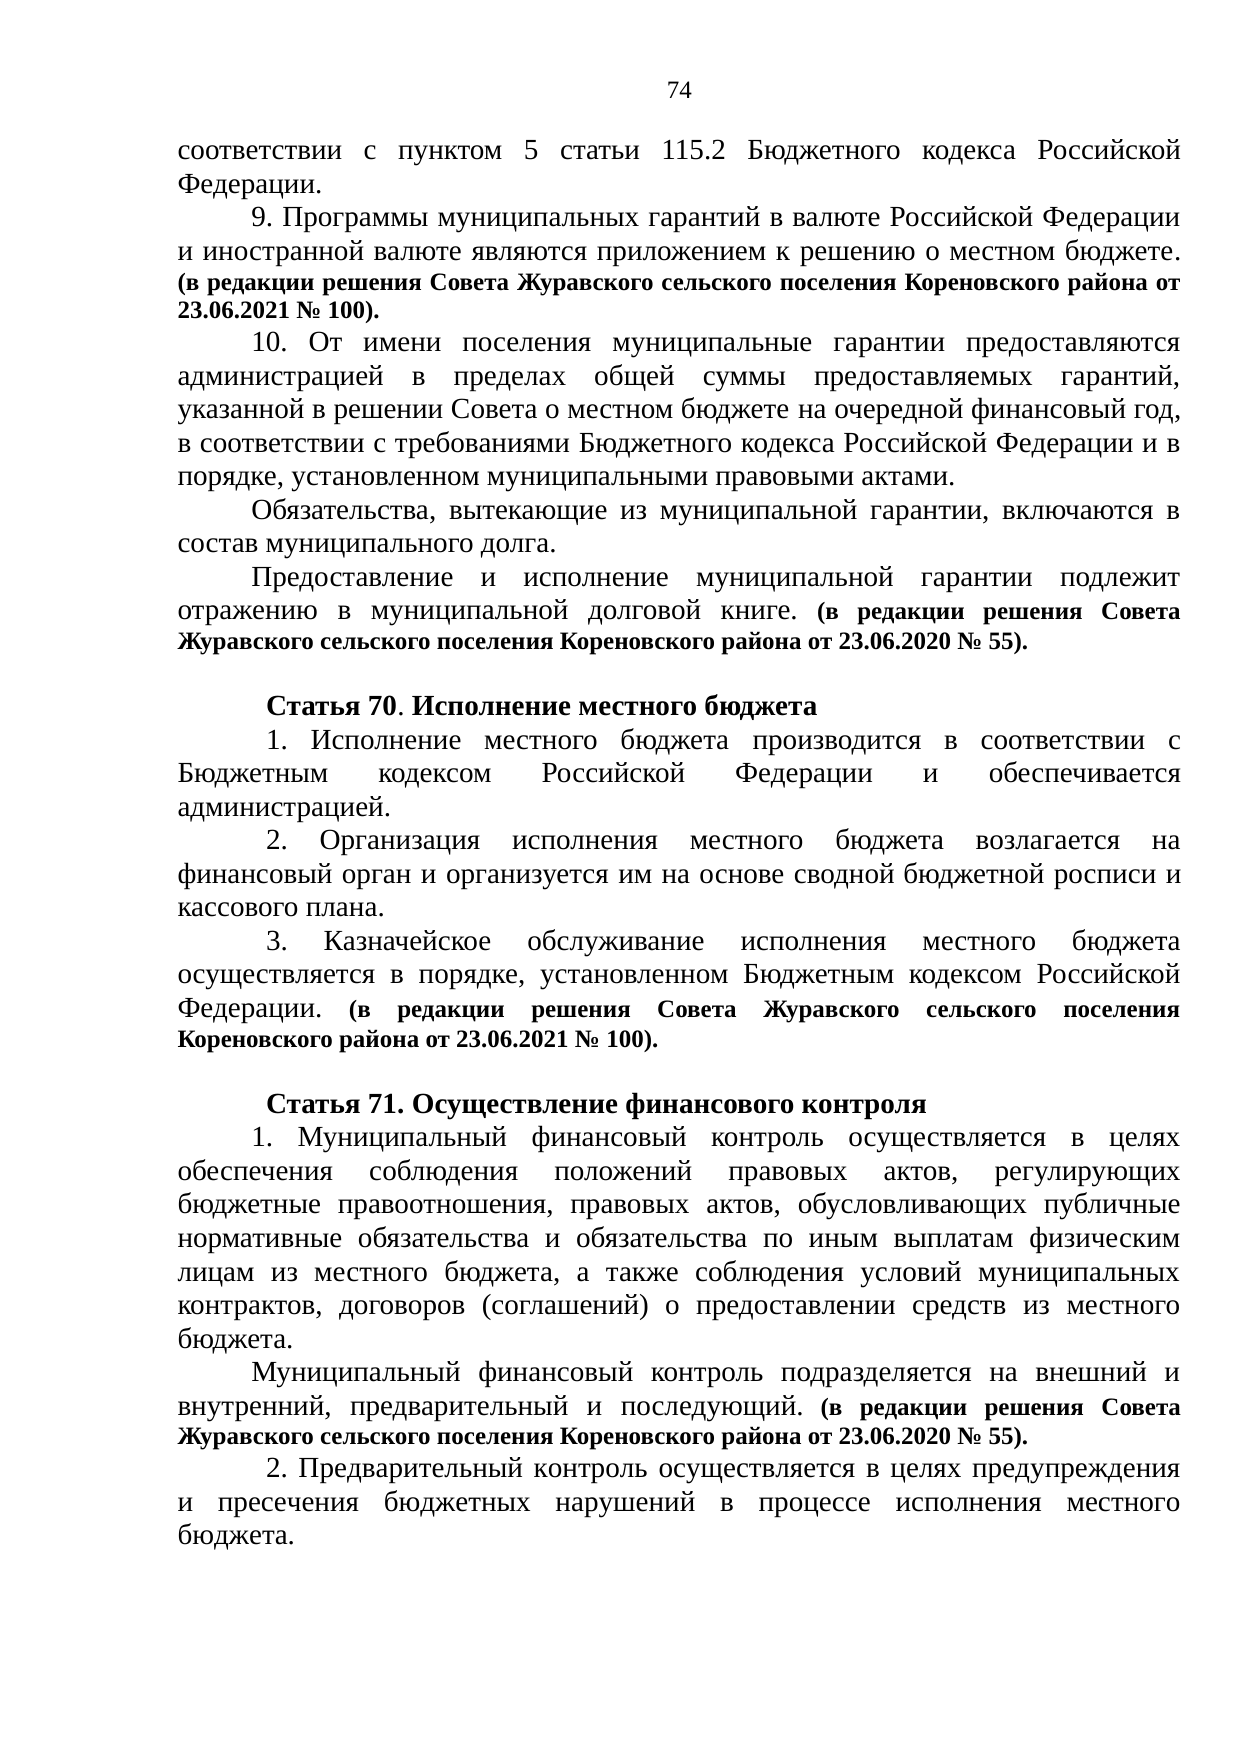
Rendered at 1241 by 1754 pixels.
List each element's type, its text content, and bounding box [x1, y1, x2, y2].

text Обязательства, вытекающие из муниципальной гарантии, включаются в состав муниципального долга. [177, 492, 1181, 559]
text 1. Муниципальный финансовый контроль осуществляется в целях обеспечения соблюдения положений правовых актов, регулирующих бюджетные правоотношения, правовых актов, обусловливающих публичные нормативные обязательства и обязательства по иным выплатам физическим лицам из местного бюджета, а также соблюдения условий муниципальных контрактов, договоров (соглашений) о предоставлении средств из местного бюджета. [177, 1119, 1181, 1354]
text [177, 132, 1181, 199]
text Муниципальный финансовый контроль подразделяется на внешний и внутренний, предварительный и последующий. (в редакции решения Совета Журавского сельского поселения Кореновского района от 23.06.2020 № 55). [177, 1354, 1181, 1450]
text 2. Организация исполнения местного бюджета возлагается на финансовый орган и организуется им на основе сводной бюджетной росписи и кассового плана. [177, 822, 1181, 923]
text 2. Предварительный контроль осуществляется в целях предупреждения и пресечения бюджетных нарушений в процессе исполнения местного бюджета. [177, 1450, 1181, 1551]
text 9. Программы муниципальных гарантий в валюте Российской Федерации и иностранной валюте являются приложением к решению о местном бюджете. (в редакции решения Совета Журавского сельского поселения Кореновского района от 23.06.2021 № 100). [177, 199, 1181, 324]
text Предоставление и исполнение муниципальной гарантии подлежит отражению в муниципальной долговой книге. (в редакции решения Совета Журавского сельского поселения Кореновского района от 23.06.2020 № 55). [177, 559, 1181, 655]
text Статья 71. Осуществление финансового контроля [177, 1086, 1181, 1119]
text 1. Исполнение местного бюджета производится в соответствии с Бюджетным кодексом Российской Федерации и обеспечивается администрацией. [177, 722, 1181, 822]
text Статья 70. Исполнение местного бюджета [177, 688, 1181, 722]
text 10. От имени поселения муниципальные гарантии предоставляются администрацией в пределах общей суммы предоставляемых гарантий, указанной в решении Совета о местном бюджете на очередной финансовый год, в соответствии с требованиями Бюджетного кодекса Российской Федерации и в порядке, установленном муниципальными правовыми актами. [177, 324, 1181, 492]
text 3. Казначейское обслуживание исполнения местного бюджета осуществляется в порядке, установленном Бюджетным кодексом Российской Федерации. (в редакции решения Совета Журавского сельского поселения Кореновского района от 23.06.2021 № 100). [177, 923, 1181, 1052]
